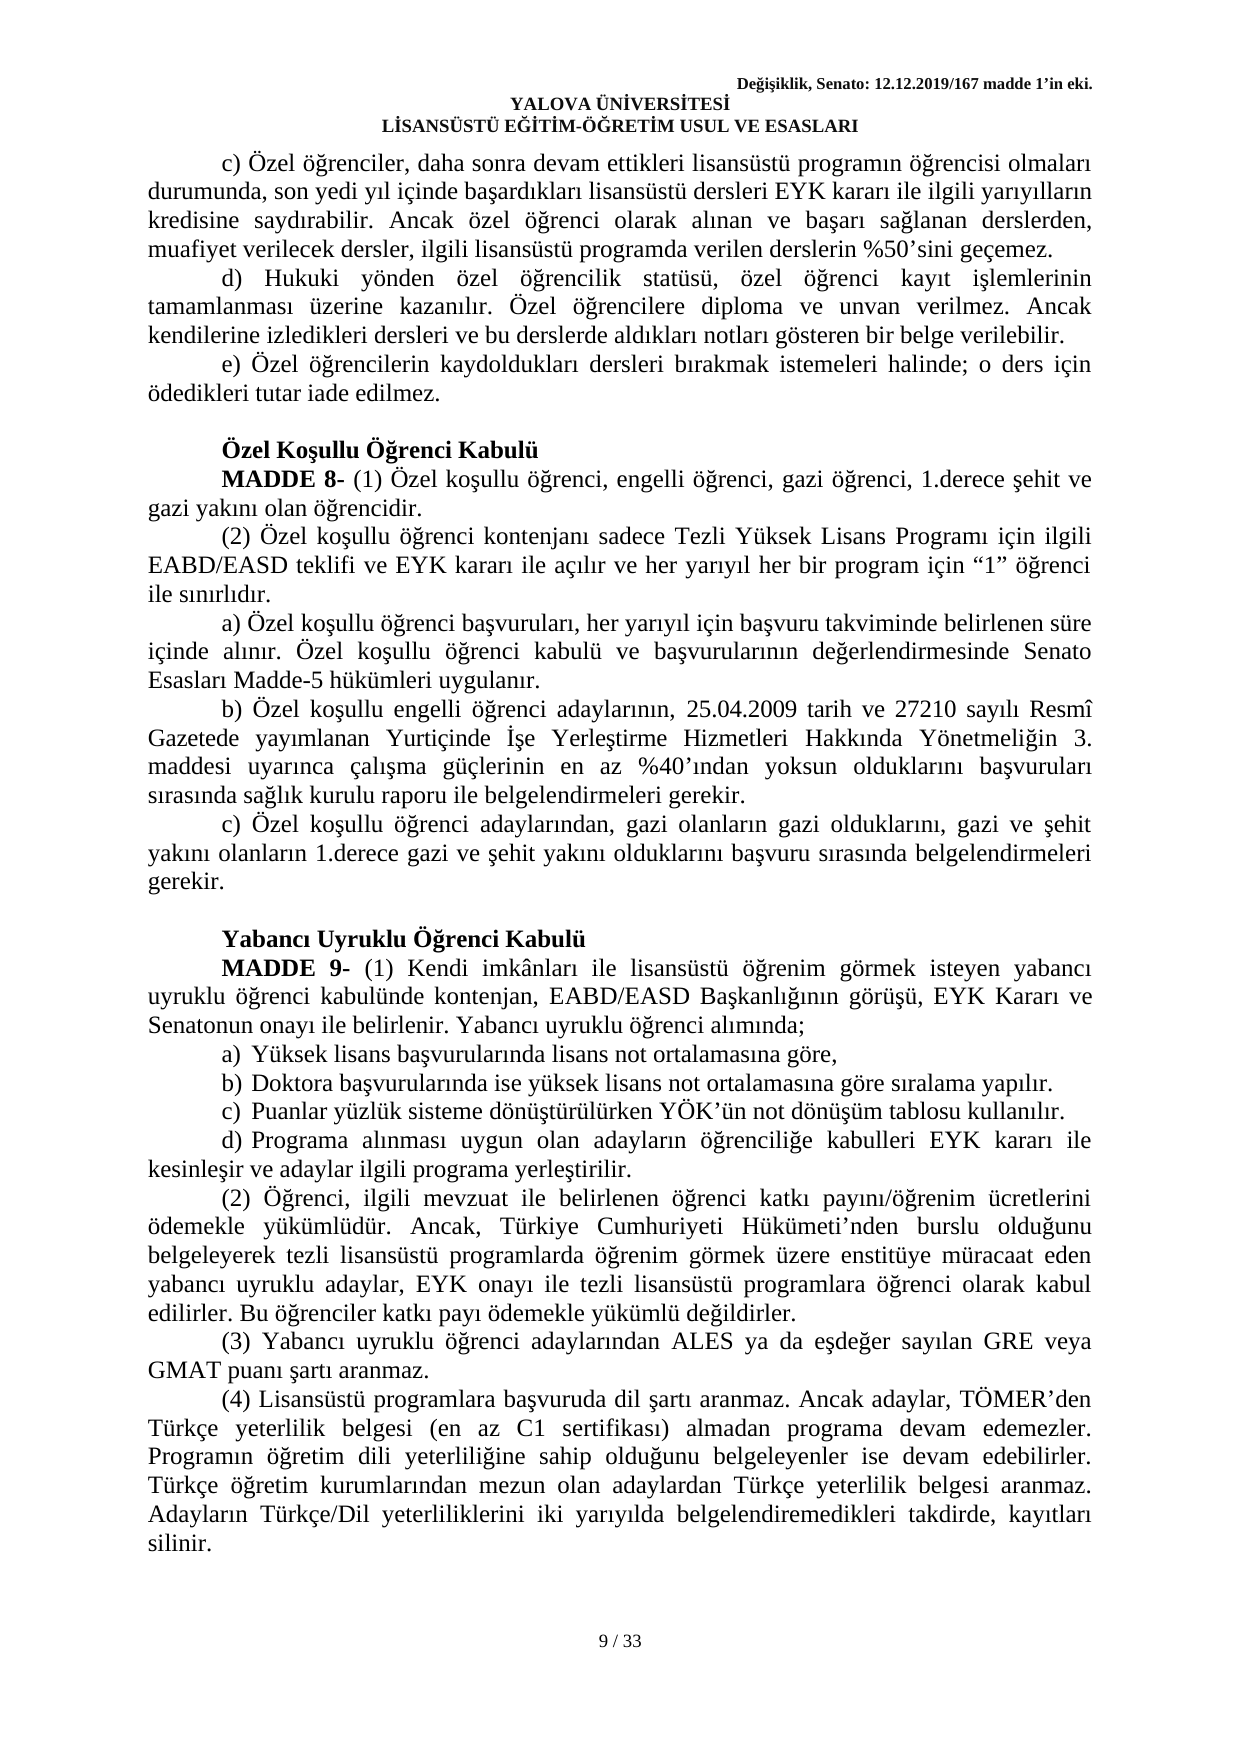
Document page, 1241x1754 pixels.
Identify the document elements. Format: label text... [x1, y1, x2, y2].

text MADDE 8- (1) Özel koşullu öğrenci, engelli öğrenci, gazi öğrenci, 1.derece şehit ve gazi yakını olan öğrencidir. [148, 464, 1093, 521]
text c) Özel koşullu öğrenci adaylarından, gazi olanların gazi olduklarını, gazi ve şehit yakını olanların 1.derece gazi ve şehit yakını olduklarını başvuru sırasında belgelendirmeleri gerekir. [148, 809, 1093, 895]
text Özel Koşullu Öğrenci Kabulü [148, 435, 1093, 464]
list Doktora başvurularında ise yüksek lisans not ortalamasına göre sıralama yapılır. [148, 1068, 1093, 1096]
text Yabancı Uyruklu Öğrenci Kabulü [148, 924, 1093, 953]
text e) Özel öğrencilerin kaydoldukları dersleri bırakmak istemeleri halinde; o ders için ödedikleri tutar iade edilmez. [148, 349, 1093, 406]
text (2) Öğrenci, ilgili mevzuat ile belirlenen öğrenci katkı payını/öğrenim ücretlerini ödemekle yükümlüdür. Ancak, Türkiye Cumhuriyeti Hükümeti’nden burslu olduğunu belgeleyerek tezli lisansüstü programlarda öğrenim görmek üzere enstitüye müracaat eden yabancı uyruklu adaylar, EYK onayı ile tezli lisansüstü programlara öğrenci olarak kabul edilirler. Bu öğrenciler katkı payı ödemekle yükümlü değildirler. [148, 1183, 1093, 1326]
text b) Özel koşullu engelli öğrenci adaylarının, 25.04.2009 tarih ve 27210 sayılı Resmî Gazetede yayımlanan Yurtiçinde İşe Yerleştirme Hizmetleri Hakkında Yönetmeliğin 3. maddesi uyarınca çalışma güçlerinin en az %40’ından yoksun olduklarını başvuruları sırasında sağlık kurulu raporu ile belgelendirmeleri gerekir. [148, 694, 1093, 809]
list Yüksek lisans başvurularında lisans not ortalamasına göre, [148, 1039, 1093, 1068]
text a) Özel koşullu öğrenci başvuruları, her yarıyıl için başvuru takviminde belirlenen süre içinde alınır. Özel koşullu öğrenci kabulü ve başvurularının değerlendirmesinde Senato Esasları Madde-5 hükümleri uygulanır. [148, 608, 1093, 694]
text (2) Özel koşullu öğrenci kontenjanı sadece Tezli Yüksek Lisans Programı için ilgili EABD/EASD teklifi ve EYK kararı ile açılır ve her yarıyıl her bir program için “1” öğrenci ile sınırlıdır. [148, 521, 1093, 608]
text c) Özel öğrenciler, daha sonra devam ettikleri lisansüstü programın öğrencisi olmaları durumunda, son yedi yıl içinde başardıkları lisansüstü dersleri EYK kararı ile ilgili yarıyılların kredisine saydırabilir. Ancak özel öğrenci olarak alınan ve başarı sağlanan derslerden, muafiyet verilecek dersler, ilgili lisansüstü programda verilen derslerin %50’sini geçemez. [148, 148, 1093, 263]
list Puanlar yüzlük sisteme dönüştürülürken YÖK’ün not dönüşüm tablosu kullanılır. [148, 1096, 1093, 1125]
text MADDE 9- (1) Kendi imkânları ile lisansüstü öğrenim görmek isteyen yabancı uyruklu öğrenci kabulünde kontenjan, EABD/EASD Başkanlığının görüşü, EYK Kararı ve Senatonun onayı ile belirlenir. Yabancı uyruklu öğrenci alımında; [148, 953, 1093, 1039]
text (3) Yabancı uyruklu öğrenci adaylarından ALES ya da eşdeğer sayılan GRE veya GMAT puanı şartı aranmaz. [148, 1326, 1093, 1384]
text d) Hukuki yönden özel öğrencilik statüsü, özel öğrenci kayıt işlemlerinin tamamlanması üzerine kazanılır. Özel öğrencilere diploma ve unvan verilmez. Ancak kendilerine izledikleri dersleri ve bu derslerde aldıkları notları gösteren bir belge verilebilir. [148, 263, 1093, 349]
list Programa alınması uygun olan adayların öğrenciliğe kabulleri EYK kararı ile kesinleşir ve adaylar ilgili programa yerleştirilir. [148, 1125, 1093, 1183]
text (4) Lisansüstü programlara başvuruda dil şartı aranmaz. Ancak adaylar, TÖMER’den Türkçe yeterlilik belgesi (en az C1 sertifikası) almadan programa devam edemezler. Programın öğretim dili yeterliliğine sahip olduğunu belgeleyenler ise devam edebilirler. Türkçe öğretim kurumlarından mezun olan adaylardan Türkçe yeterlilik belgesi aranmaz. Adayların Türkçe/Dil yeterliliklerini iki yarıyılda belgelendiremedikleri takdirde, kayıtları silinir. [148, 1384, 1093, 1556]
